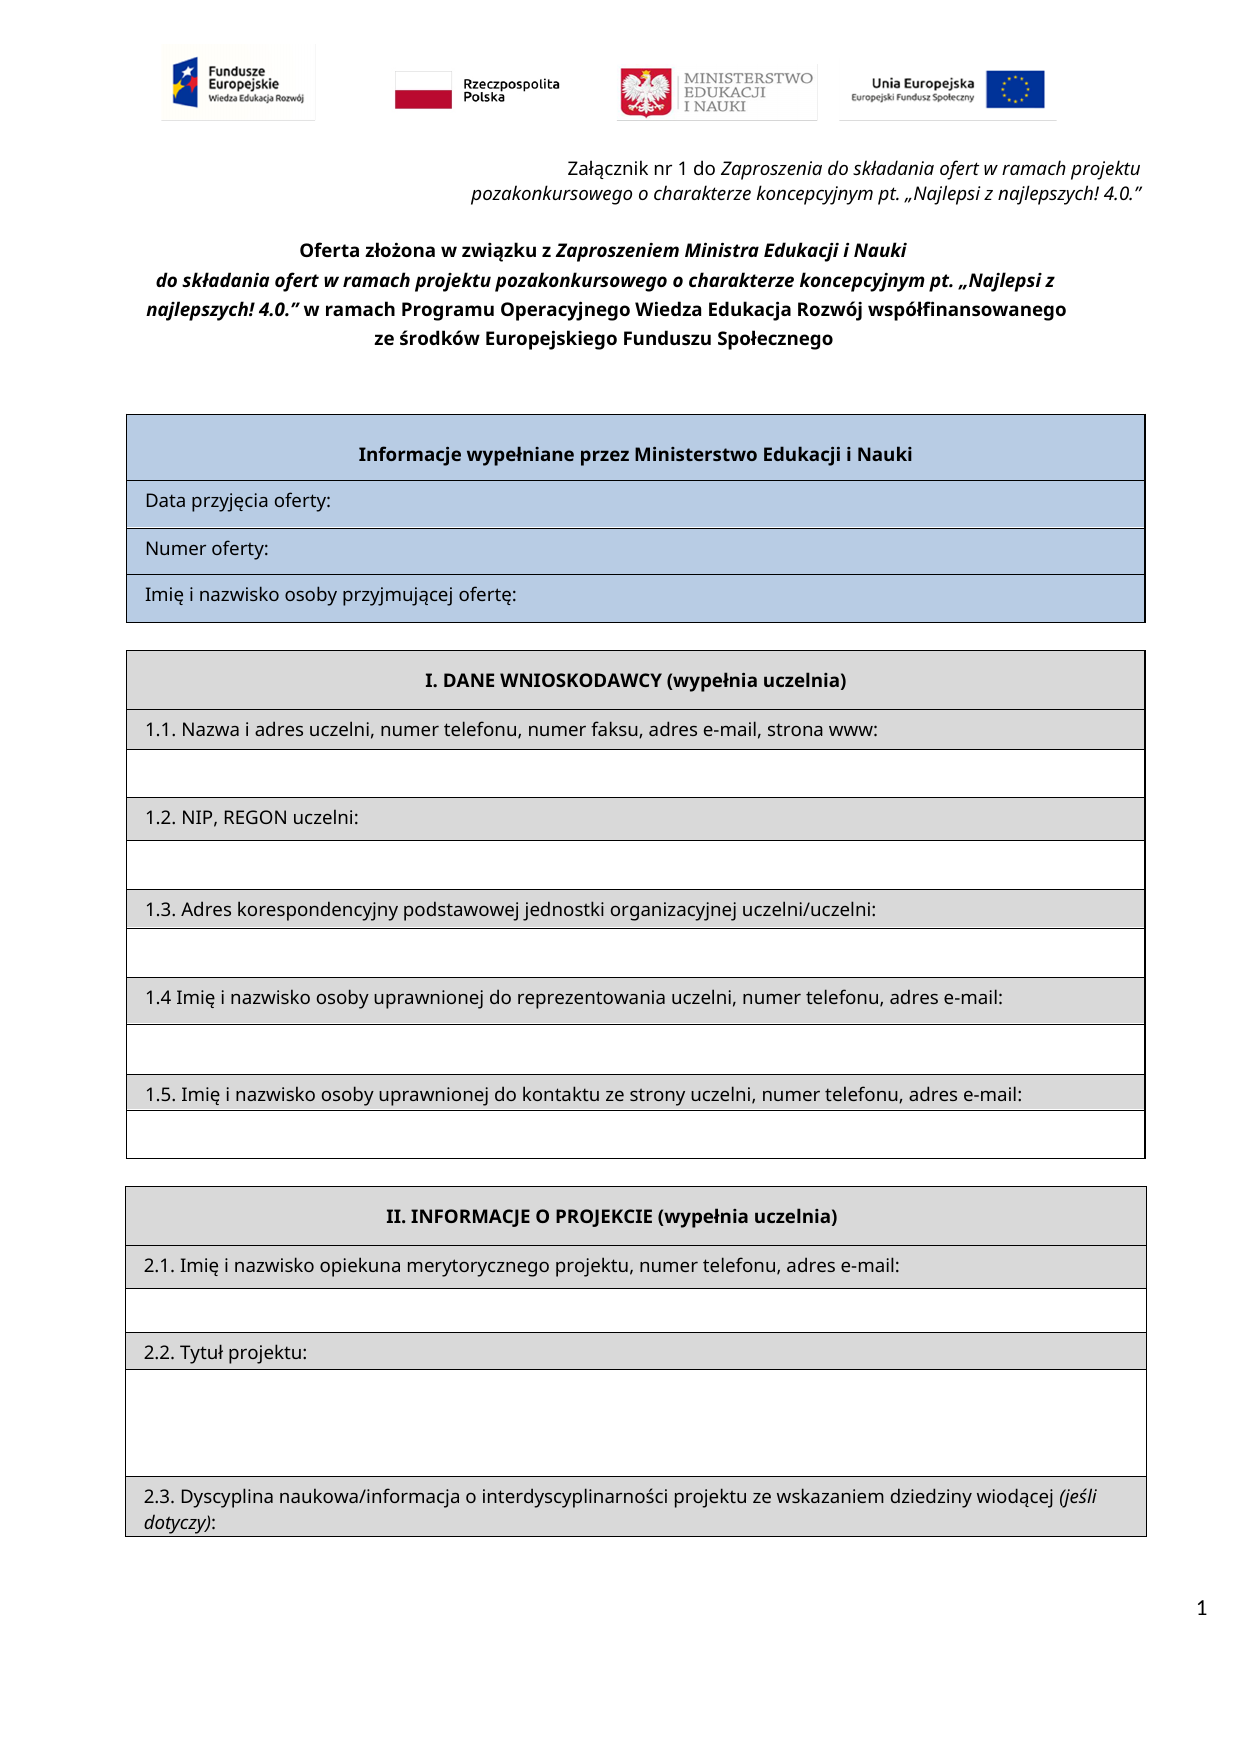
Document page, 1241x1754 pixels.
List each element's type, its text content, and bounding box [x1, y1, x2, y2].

table_cell [127, 929, 1144, 977]
table_cell 2.3. Dyscyplina naukowa/informacja o interdyscyplinarności projektu ze wskazaniem dziedziny wiodącej (jeśli dotyczy): [126, 1477, 1146, 1536]
table_cell 1.2. NIP, REGON uczelni: [127, 798, 1144, 840]
picture [838, 58, 1057, 121]
table_cell 2.2. Tytuł projektu: [126, 1333, 1146, 1369]
picture [616, 64, 818, 121]
table_cell 1.5. Imię i nazwisko osoby uprawnionej do kontaktu ze strony uczelni, numer telefonu, adres e-mail: [127, 1075, 1144, 1109]
table_header Informacje wypełniane przez Ministerstwo Edukacji i Nauki [127, 415, 1144, 480]
text Załącznik nr 1 do Zaproszenia do składania ofert w ramach projektu pozakonkursowego o charakterze koncepcyjnym pt. „Najlepsi z najlepszych! 4.0.” [64, 155, 1143, 206]
table_cell 1.3. Adres korespondencyjny podstawowej jednostki organizacyjnej uczelni/uczelni: [127, 890, 1144, 927]
table_cell Data przyjęcia oferty: [127, 481, 1144, 527]
picture [382, 58, 571, 121]
table_cell 1.1. Nazwa i adres uczelni, numer telefonu, numer faksu, adres e-mail, strona www: [127, 710, 1144, 749]
table_cell [127, 750, 1144, 797]
table_cell [127, 841, 1144, 889]
table_cell [127, 1025, 1144, 1074]
text Oferta złożona w związku z Zaproszeniem Ministra Edukacji i Nauki do składania ofert w ramach projektu pozakonkursowego o charakterze koncepcyjnym pt. „Najlepsi z najlepszych! 4.0.” w ramach Programu Operacyjnego Wiedza Edukacja Rozwój współfinansowanego ze środków Europejskiego Funduszu Społecznego [139, 238, 1073, 383]
table_cell 2.1. Imię i nazwisko opiekuna merytorycznego projektu, numer telefonu, adres e-mail: [126, 1246, 1146, 1288]
table_cell Imię i nazwisko osoby przyjmującej ofertę: [127, 575, 1144, 622]
table_header I. DANE WNIOSKODAWCY (wypełnia uczelnia) [127, 651, 1144, 709]
table_cell 1.4 Imię i nazwisko osoby uprawnionej do reprezentowania uczelni, numer telefonu, adres e-mail: [127, 978, 1144, 1023]
table_cell [126, 1370, 1146, 1476]
table_cell Numer oferty: [127, 529, 1144, 574]
picture [161, 44, 316, 121]
table_cell [126, 1289, 1146, 1332]
table_header II. INFORMACJE O PROJEKCIE (wypełnia uczelnia) [126, 1187, 1146, 1245]
table_cell [127, 1111, 1144, 1158]
